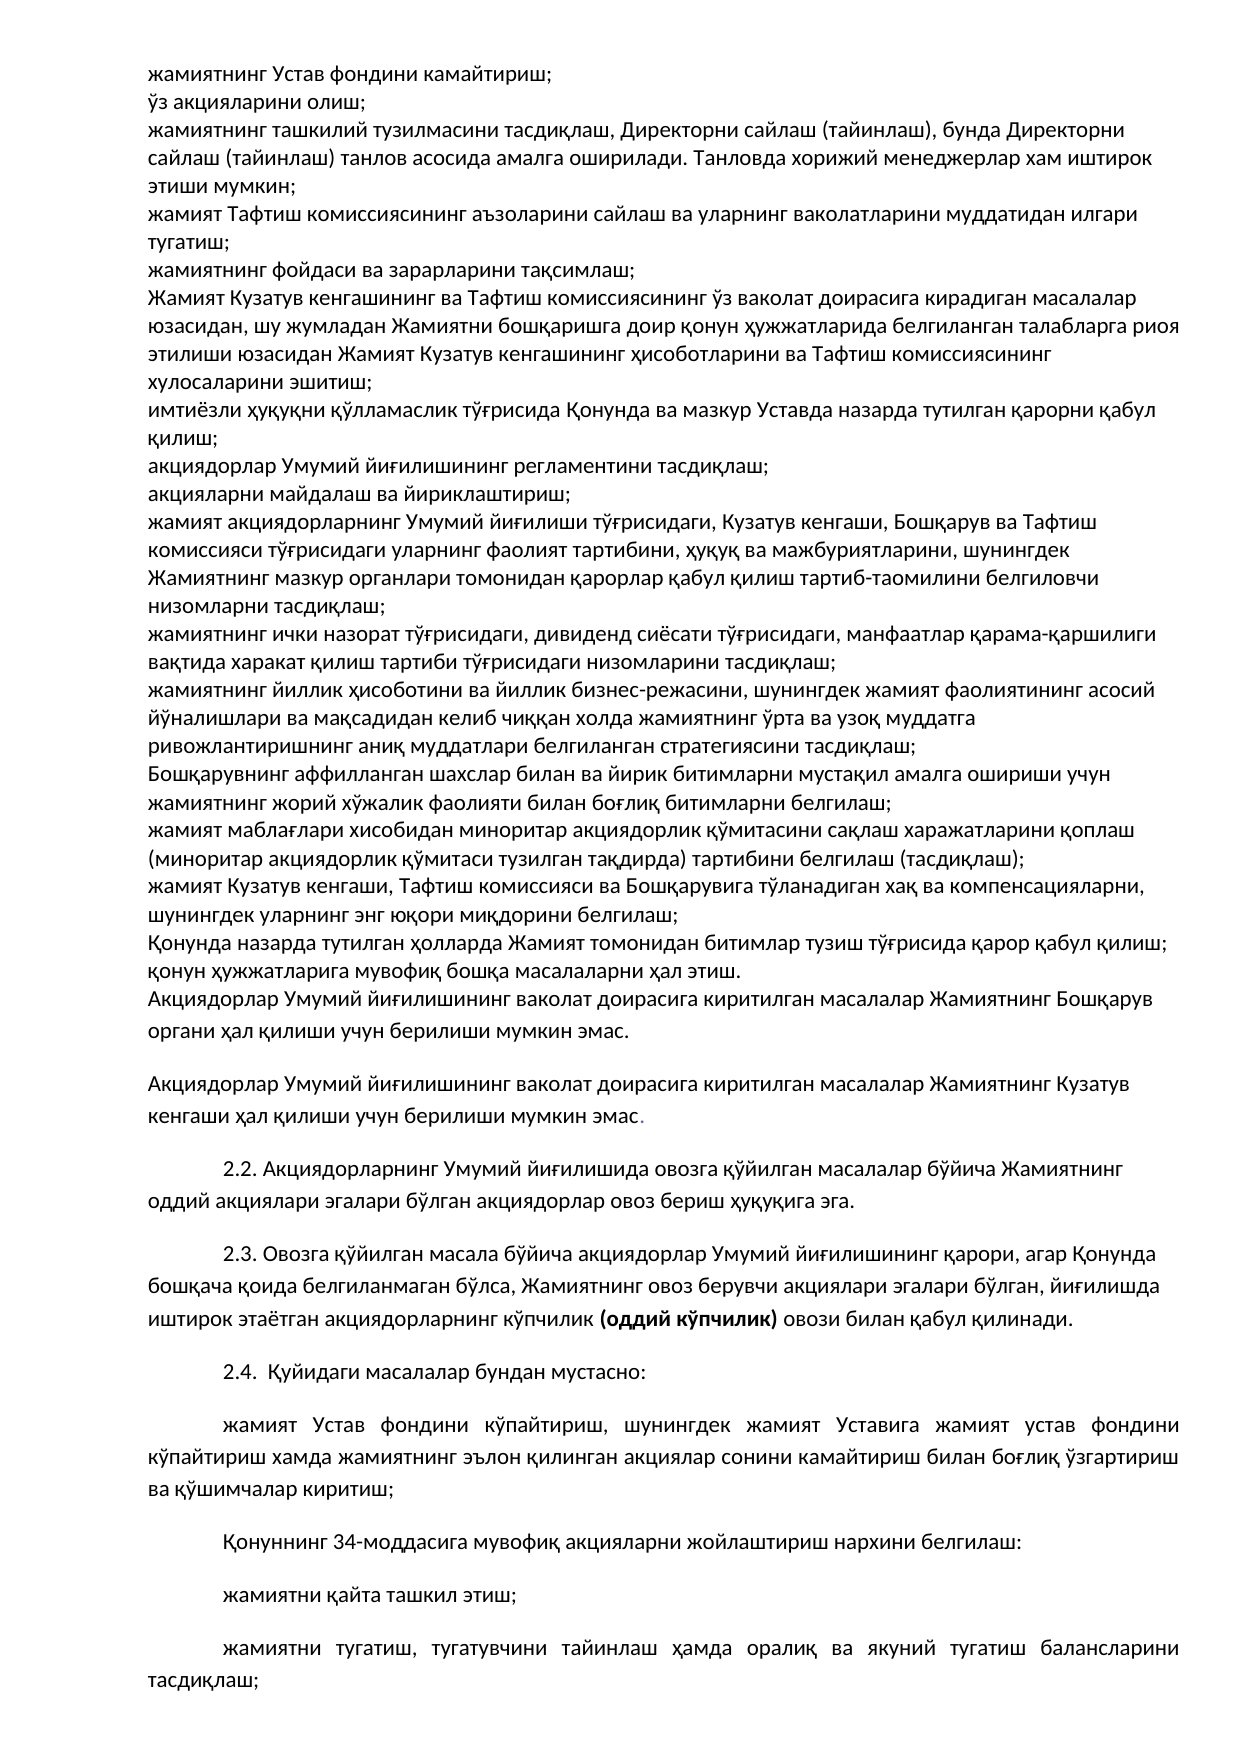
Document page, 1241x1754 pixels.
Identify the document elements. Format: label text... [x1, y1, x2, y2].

text акциядорлар Умумий йиғилишининг регламентини тасдиқлаш; [148, 451, 1181, 479]
text жамият Тафтиш комиссиясининг аъзоларини сайлаш ва уларнинг ваколатларини муддатидан илгари тугатиш; [148, 199, 1181, 255]
text жамиятнинг ички назорат тўғрисидаги, дивиденд сиёсати тўғрисидаги, манфаатлар қарама-қаршилиги вақтида харакат қилиш тартиби тўғрисидаги низомларини тасдиқлаш; [148, 619, 1181, 676]
text жамиятнинг фойдаси ва зарарларини тақсимлаш; [148, 255, 1181, 283]
text имтиёзли ҳуқуқни қўлламаслик тўғрисида Қонунда ва мазкур Уставда назарда тутилган қарорни қабул қилиш; [148, 395, 1181, 451]
text жамиятни тугатиш, тугатувчини тайинлаш ҳамда оралиқ ва якуний тугатиш балансларини тасдиқлаш; [148, 1633, 1181, 1693]
text қонун ҳужжатларига мувофиқ бошқа масалаларни ҳал этиш. [148, 956, 1181, 984]
text жамиятнинг ташкилий тузилмасини тасдиқлаш, Директорни сайлаш (тайинлаш), бунда Директорни сайлаш (тайинлаш) танлов асосида амалга оширилади. Танловда хорижий менеджерлар хам иштирок этиши мумкин; [148, 115, 1181, 199]
text ўз акцияларини олиш; [148, 87, 1181, 115]
text Акциядорлар Умумий йиғилишининг ваколат доирасига киритилган масалалар Жамиятнинг Кузатув кенгаши ҳал қилиши учун берилиши мумкин эмас. [148, 1069, 1181, 1129]
text жамиятнинг йиллик ҳисоботини ва йиллик бизнес-режасини, шунингдек жамият фаолиятининг асосий йўналишлари ва мақсадидан келиб чиққан холда жамиятнинг ўрта ва узоқ муддатга ривожлантиришнинг аниқ муддатлари белгиланган стратегиясини тасдиқлаш; [148, 676, 1181, 759]
text Жамият Кузатув кенгашининг ва Тафтиш комиссиясининг ўз ваколат доирасига кирадиган масалалар юзасидан, шу жумладан Жамиятни бошқаришга доир қонун ҳужжатларида белгиланган талабларга риоя этилиши юзасидан Жамият Кузатув кенгашининг ҳисоботларини ва Тафтиш комиссиясининг хулосаларини эшитиш; [148, 283, 1181, 395]
text жамият маблағлари хисобидан миноритар акциядорлик қўмитасини сақлаш харажатларини қоплаш (миноритар акциядорлик қўмитаси тузилган тақдирда) тартибини белгилаш (тасдиқлаш); [148, 816, 1181, 872]
text жамиятни қайта ташкил этиш; [148, 1580, 1181, 1608]
text жамият Кузатув кенгаши, Тафтиш комиссияси ва Бошқарувига тўланадиган хақ ва компенсацияларни, шунингдек уларнинг энг юқори миқдорини белгилаш; [148, 872, 1181, 928]
text жамият акциядорларнинг Умумий йиғилиши тўғрисидаги, Кузатув кенгаши, Бошқарув ва Тафтиш комиссияси тўғрисидаги уларнинг фаолият тартибини, ҳуқуқ ва мажбуриятларини, шунингдек Жамиятнинг мазкур органлари томонидан қарорлар қабул қилиш тартиб-таомилини белгиловчи низомларни тасдиқлаш; [148, 507, 1181, 619]
text 2.4. Қуйидаги масалалар бундан мустасно: [148, 1357, 1181, 1385]
text 2.2. Акциядорларнинг Умумий йиғилишида овозга қўйилган масалалар бўйича Жамиятнинг оддий акциялари эгалари бўлган акциядорлар овоз бериш ҳуқуқига эга. [148, 1154, 1181, 1214]
text Бошқарувнинг аффилланган шахслар билан ва йирик битимларни мустақил амалга ошириши учун жамиятнинг жорий хўжалик фаолияти билан боғлиқ битимларни белгилаш; [148, 759, 1181, 816]
text 2.3. Овозга қўйилган масала бўйича акциядорлар Умумий йиғилишининг қарори, агар Қонунда бошқача қоида белгиланмаган бўлса, Жамиятнинг овоз берувчи акциялари эгалари бўлган, йиғилишда иштирок этаётган акциядорларнинг кўпчилик (оддий кўпчилик) овози билан қабул қилинади. [148, 1239, 1181, 1332]
text Қонунда назарда тутилган ҳолларда Жамият томонидан битимлар тузиш тўғрисида қарор қабул қилиш; [148, 928, 1181, 956]
text Акциядорлар Умумий йиғилишининг ваколат доирасига киритилган масалалар Жамиятнинг Бошқарув органи ҳал қилиши учун берилиши мумкин эмас. [148, 984, 1181, 1044]
text акцияларни майдалаш ва йириклаштириш; [148, 479, 1181, 507]
text Қонуннинг 34-моддасига мувофиқ акцияларни жойлаштириш нархини белгилаш: [148, 1527, 1181, 1555]
text жамият Устав фондини кўпайтириш, шунингдек жамият Уставига жамият устав фондини кўпайтириш хамда жамиятнинг эълон қилинган акциялар сонини камайтириш билан боғлиқ ўзгартириш ва қўшимчалар киритиш; [148, 1410, 1181, 1502]
text жамиятнинг Устав фондини камайтириш; [148, 59, 1181, 87]
